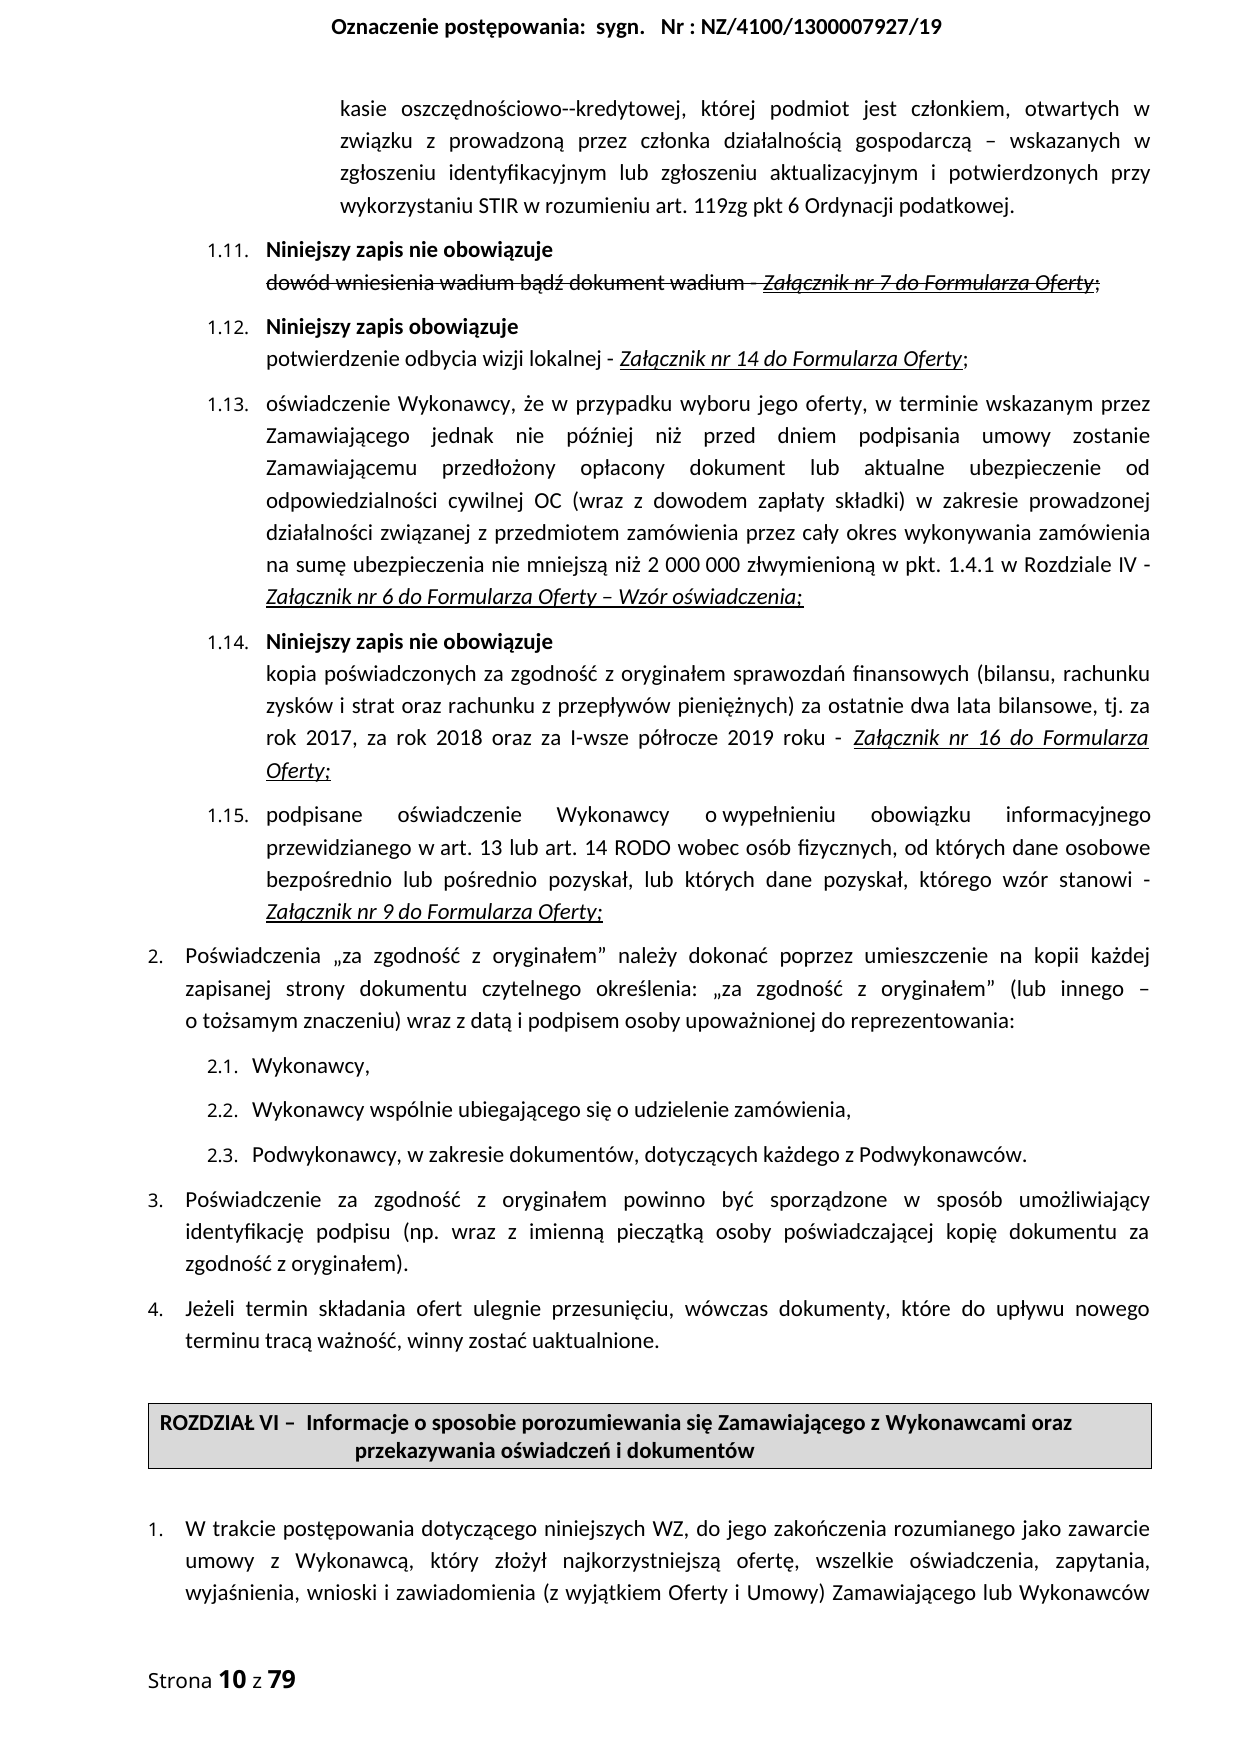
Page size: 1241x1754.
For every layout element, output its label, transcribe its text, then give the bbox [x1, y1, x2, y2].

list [266, 94, 1152, 219]
table_header ROZDZIAŁ VI – Informacje o sposobie porozumiewania się Zamawiającego z Wykonawcami oraz przekazywania oświadczeń i dokumentów [149, 1404, 1151, 1468]
list Podwykonawcy, w zakresie dokumentów, dotyczących każdego z Podwykonawców. [207, 1140, 1152, 1168]
list oświadczenie Wykonawcy, że w przypadku wyboru jego oferty, w terminie wskazanym przez Zamawiającego jednak nie później niż przed dniem podpisania umowy zostanie Zamawiającemu przedłożony opłacony dokument lub aktualne ubezpieczenie od odpowiedzialności cywilnej OC (wraz z dowodem zapłaty składki) w zakresie prowadzonej działalności związanej z przedmiotem zamówienia przez cały okres wykonywania zamówienia na sumę ubezpieczenia nie mniejszą niż 2 000 000 złwymienioną w pkt. 1.4.1 w Rozdziale IV - Załącznik nr 6 do Formularza Oferty – Wzór oświadczenia; [207, 389, 1152, 610]
list Jeżeli termin składania ofert ulegnie przesunięciu, wówczas dokumenty, które do upływu nowego terminu tracą ważność, winny zostać uaktualnione. [148, 1294, 1152, 1354]
list Poświadczenia „za zgodność z oryginałem” należy dokonać poprzez umieszczenie na kopii każdej zapisanej strony dokumentu czytelnego określenia: „za zgodność z oryginałem” (lub innego – o tożsamym znaczeniu) wraz z datą i podpisem osoby upoważnionej do reprezentowania: [148, 942, 1152, 1034]
text dowód wniesienia wadium bądź dokument wadium - Załącznik nr 7 do Formularza Oferty; [266, 268, 1152, 296]
list Poświadczenie za zgodność z oryginałem powinno być sporządzone w sposób umożliwiający identyfikację podpisu (np. wraz z imienną pieczątką osoby poświadczającej kopię dokumentu za zgodność z oryginałem). [148, 1185, 1152, 1277]
list Wykonawcy, [207, 1051, 1152, 1079]
text kopia poświadczonych za zgodność z oryginałem sprawozdań finansowych (bilansu, rachunku zysków i strat oraz rachunku z przepływów pieniężnych) za ostatnie dwa lata bilansowe, tj. za rok 2017, za rok 2018 oraz za I-wsze półrocze 2019 roku - Załącznik nr 16 do Formularza Oferty; [266, 659, 1152, 784]
text potwierdzenie odbycia wizji lokalnej - Załącznik nr 14 do Formularza Oferty; [266, 344, 1152, 372]
list Wykonawcy wspólnie ubiegającego się o udzielenie zamówienia, [207, 1095, 1152, 1123]
list podpisane oświadczenie Wykonawcy o wypełnieniu obowiązku informacyjnego przewidzianego w art. 13 lub art. 14 RODO wobec osób fizycznych, od których dane osobowe bezpośrednio lub pośrednio pozyskał, lub których dane pozyskał, którego wzór stanowi - Załącznik nr 9 do Formularza Oferty; [207, 800, 1152, 925]
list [148, 1514, 1152, 1606]
